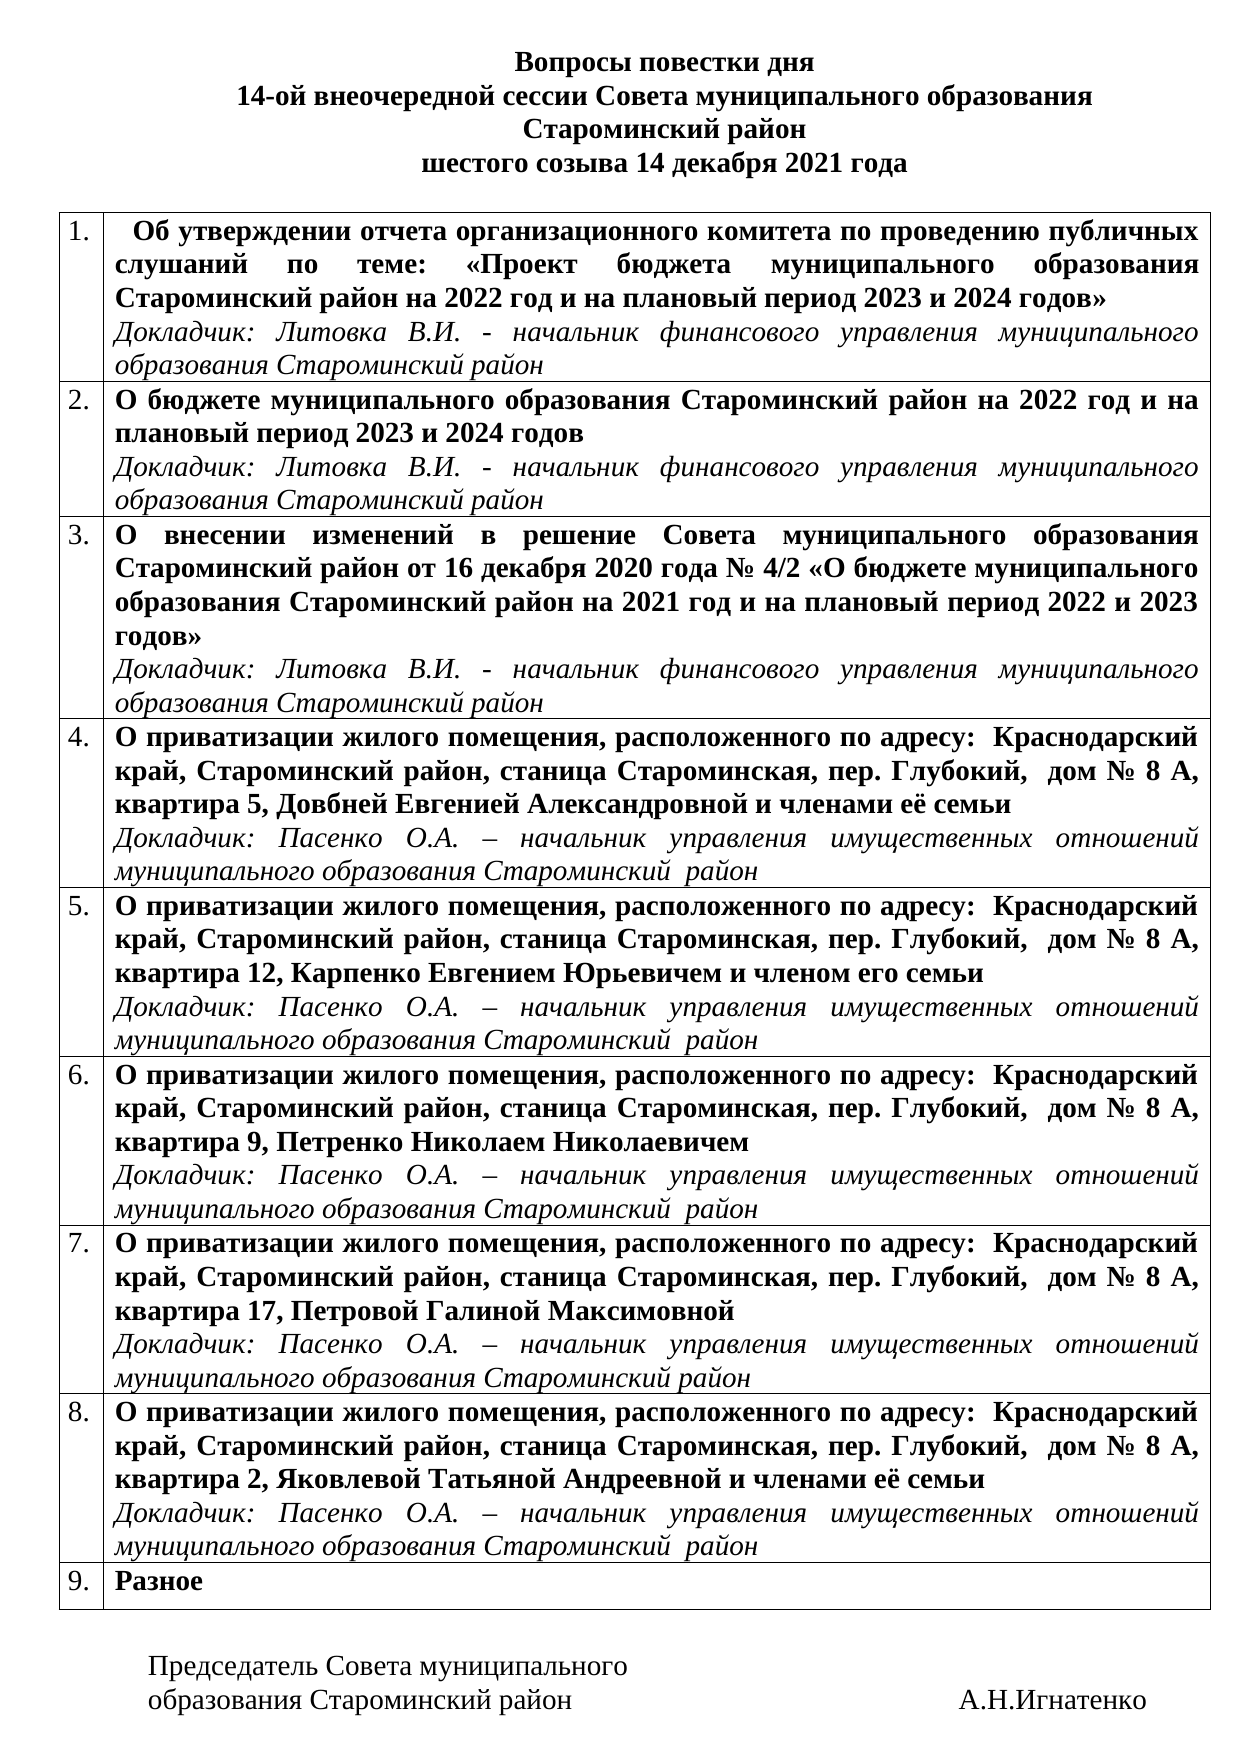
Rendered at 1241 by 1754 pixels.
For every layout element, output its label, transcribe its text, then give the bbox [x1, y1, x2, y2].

table_cell [60, 719, 103, 887]
table_header [60, 213, 103, 381]
table_cell О приватизации жилого помещения, расположенного по адресу: Краснодарский край, Староминский район, станица Староминская, пер. Глубокий, дом № 8 А, квартира 17, Петровой Галиной Максимовной Докладчик: Пасенко О.А. – начальник управления имущественных отношений муниципального образования Староминский район [104, 1226, 1210, 1393]
text образования Староминский район А.Н.Игнатенко [148, 1682, 1152, 1715]
table_cell О бюджете муниципального образования Староминский район на 2022 год и на плановый период 2023 и 2024 годов Докладчик: Литовка В.И. - начальник финансового управления муниципального образования Староминский район [104, 382, 1210, 516]
table_cell О приватизации жилого помещения, расположенного по адресу: Краснодарский край, Староминский район, станица Староминская, пер. Глубокий, дом № 8 А, квартира 5, Довбней Евгенией Александровной и членами её семьи Докладчик: Пасенко О.А. – начальник управления имущественных отношений муниципального образования Староминский район [104, 719, 1210, 887]
table_cell [60, 888, 103, 1056]
text Председатель Совета муниципального [148, 1648, 1152, 1682]
table_cell [60, 1226, 103, 1393]
table_cell [60, 1563, 103, 1609]
table_cell О приватизации жилого помещения, расположенного по адресу: Краснодарский край, Староминский район, станица Староминская, пер. Глубокий, дом № 8 А, квартира 2, Яковлевой Татьяной Андреевной и членами её семьи Докладчик: Пасенко О.А. – начальник управления имущественных отношений муниципального образования Староминский район [104, 1394, 1210, 1562]
text шестого созыва 14 декабря 2021 года [177, 145, 1152, 178]
text Вопросы повестки дня [177, 44, 1152, 78]
table_cell О приватизации жилого помещения, расположенного по адресу: Краснодарский край, Староминский район, станица Староминская, пер. Глубокий, дом № 8 А, квартира 12, Карпенко Евгением Юрьевичем и членом его семьи Докладчик: Пасенко О.А. – начальник управления имущественных отношений муниципального образования Староминский район [104, 888, 1210, 1056]
table_cell Разное [104, 1563, 1210, 1609]
table_cell О внесении изменений в решение Совета муниципального образования Староминский район от 16 декабря 2020 года № 4/2 «О бюджете муниципального образования Староминский район на 2021 год и на плановый период 2022 и 2023 годов» Докладчик: Литовка В.И. - начальник финансового управления муниципального образования Староминский район [104, 517, 1210, 718]
table_cell [60, 1394, 103, 1562]
table_cell [60, 1057, 103, 1224]
table_cell О приватизации жилого помещения, расположенного по адресу: Краснодарский край, Староминский район, станица Староминская, пер. Глубокий, дом № 8 А, квартира 9, Петренко Николаем Николаевичем Докладчик: Пасенко О.А. – начальник управления имущественных отношений муниципального образования Староминский район [104, 1057, 1210, 1224]
table_cell [60, 382, 103, 516]
text 14-ой внеочередной сессии Совета муниципального образования Староминский район [177, 78, 1152, 145]
table_header Об утверждении отчета организационного комитета по проведению публичных слушаний по теме: «Проект бюджета муниципального образования Староминский район на 2022 год и на плановый период 2023 и 2024 годов» Докладчик: Литовка В.И. - начальник финансового управления муниципального образования Староминский район [104, 213, 1210, 381]
table_cell [60, 517, 103, 718]
